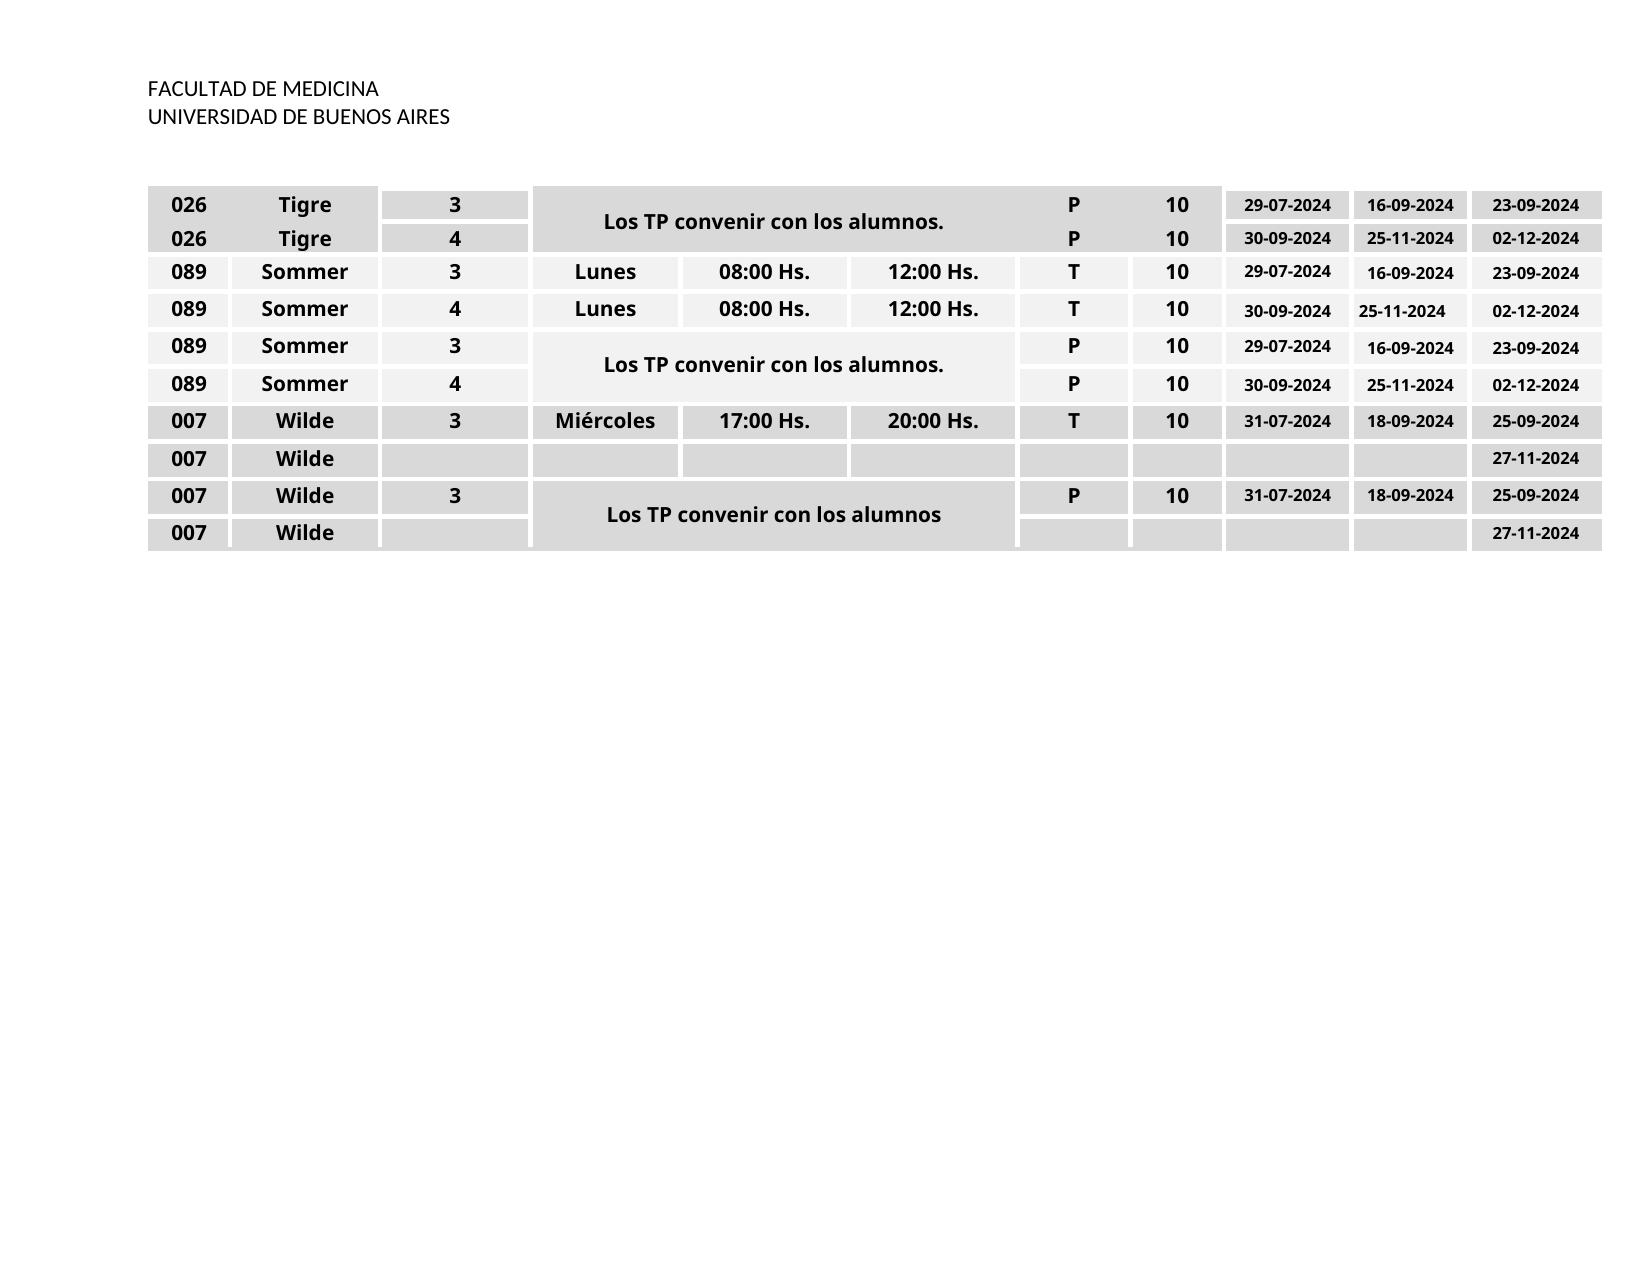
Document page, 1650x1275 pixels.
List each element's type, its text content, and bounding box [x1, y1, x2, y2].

table_cell 30-09-2024 [1226, 294, 1349, 327]
table_cell 4 [382, 369, 528, 402]
table_cell P [1020, 481, 1128, 514]
table_cell 089 [148, 294, 228, 327]
table_cell 16-09-2024 [1354, 191, 1467, 219]
table_cell 02-12-2024 [1472, 224, 1602, 252]
table_cell T [1020, 294, 1128, 327]
table_cell P [1018, 186, 1130, 219]
table_cell Los TP convenir con los alumnos. [533, 186, 1018, 252]
table_cell 3 [382, 257, 528, 289]
table_cell 20:00 Hs. [851, 406, 1015, 439]
table_cell 27-11-2024 [1472, 519, 1602, 551]
table_cell 31-07-2024 [1226, 481, 1349, 514]
table_cell 007 [148, 406, 228, 439]
table_cell Tigre [230, 219, 378, 252]
table_cell 23-09-2024 [1472, 332, 1602, 364]
table_cell 02-12-2024 [1472, 369, 1602, 402]
table_cell 29-07-2024 [1226, 257, 1349, 289]
table_cell [1133, 444, 1222, 476]
table_cell [1354, 444, 1467, 476]
table_cell 30-09-2024 [1226, 369, 1349, 402]
table_cell 25-11-2024 [1354, 224, 1467, 252]
table_cell 4 [382, 294, 528, 327]
table_cell 007 [148, 519, 230, 551]
table_cell Wilde [232, 444, 378, 476]
table_cell Sommer [232, 332, 378, 364]
table_cell 10 [1133, 481, 1222, 514]
table_cell [533, 444, 678, 476]
table_cell 089 [148, 257, 228, 289]
table_cell 17:00 Hs. [683, 406, 847, 439]
table_cell Tigre [230, 186, 378, 219]
table_cell Los TP convenir con los alumnos [530, 481, 1018, 551]
table_cell 4 [382, 224, 528, 252]
table_cell P [1020, 332, 1128, 364]
table_cell Los TP convenir con los alumnos. [533, 332, 1015, 402]
table_cell 23-09-2024 [1472, 257, 1602, 289]
table_cell [1226, 519, 1349, 551]
table_cell P [1018, 219, 1130, 252]
table_cell 25-09-2024 [1472, 406, 1602, 439]
table_cell T [1020, 257, 1128, 289]
table_cell 10 [1130, 186, 1222, 219]
table_cell 29-07-2024 [1226, 332, 1349, 364]
table_cell 16-09-2024 [1354, 257, 1467, 289]
table_cell Wilde [232, 406, 378, 439]
table_cell P [1020, 369, 1128, 402]
table_cell Wilde [230, 519, 380, 551]
table_cell 10 [1133, 257, 1222, 289]
table_cell 12:00 Hs. [851, 294, 1015, 327]
table_cell 08:00 Hs. [683, 257, 847, 289]
table_cell Lunes [533, 257, 678, 289]
table_cell 3 [382, 332, 528, 364]
table_cell 089 [148, 369, 228, 402]
table_cell [1226, 444, 1349, 476]
table_cell 10 [1133, 406, 1222, 439]
table_cell T [1020, 406, 1128, 439]
table_cell 30-09-2024 [1226, 224, 1349, 252]
table_cell 10 [1133, 294, 1222, 327]
table_cell 026 [148, 219, 230, 252]
table_cell 007 [148, 444, 228, 476]
table_cell [1020, 444, 1128, 476]
table_cell 31-07-2024 [1226, 406, 1349, 439]
table_cell 10 [1133, 369, 1222, 402]
table_cell 3 [382, 406, 528, 439]
table_cell 026 [148, 186, 230, 219]
table_cell 02-12-2024 [1472, 294, 1602, 327]
table_cell [1018, 519, 1130, 551]
table_cell 089 [148, 332, 228, 364]
table_cell [683, 444, 847, 476]
table_cell 23-09-2024 [1472, 191, 1602, 219]
table_cell [851, 444, 1015, 476]
table_cell 12:00 Hs. [851, 257, 1015, 289]
table_cell Sommer [232, 257, 378, 289]
table_cell 10 [1130, 219, 1222, 252]
table_cell 3 [382, 481, 528, 514]
table_cell 25-11-2024 [1354, 369, 1467, 402]
table_cell 29-07-2024 [1226, 191, 1349, 219]
table_cell [1354, 519, 1467, 551]
table_cell Sommer [232, 369, 378, 402]
table_cell 18-09-2024 [1354, 481, 1467, 514]
table_cell 08:00 Hs. [683, 294, 847, 327]
table_cell 25-09-2024 [1472, 481, 1602, 514]
table_cell 10 [1133, 332, 1222, 364]
table_cell [382, 444, 528, 476]
table_cell Wilde [232, 481, 378, 514]
table_cell 18-09-2024 [1354, 406, 1467, 439]
table_cell [380, 519, 530, 551]
table_cell Miércoles [533, 406, 678, 439]
table_cell 3 [382, 191, 528, 219]
table_cell 16-09-2024 [1354, 332, 1467, 364]
table_cell 007 [148, 481, 228, 514]
table_cell Sommer [232, 294, 378, 327]
table_cell 25-11-2024 [1354, 294, 1467, 327]
table_cell [1130, 519, 1222, 551]
table_cell 27-11-2024 [1472, 444, 1602, 476]
table_cell Lunes [533, 294, 678, 327]
